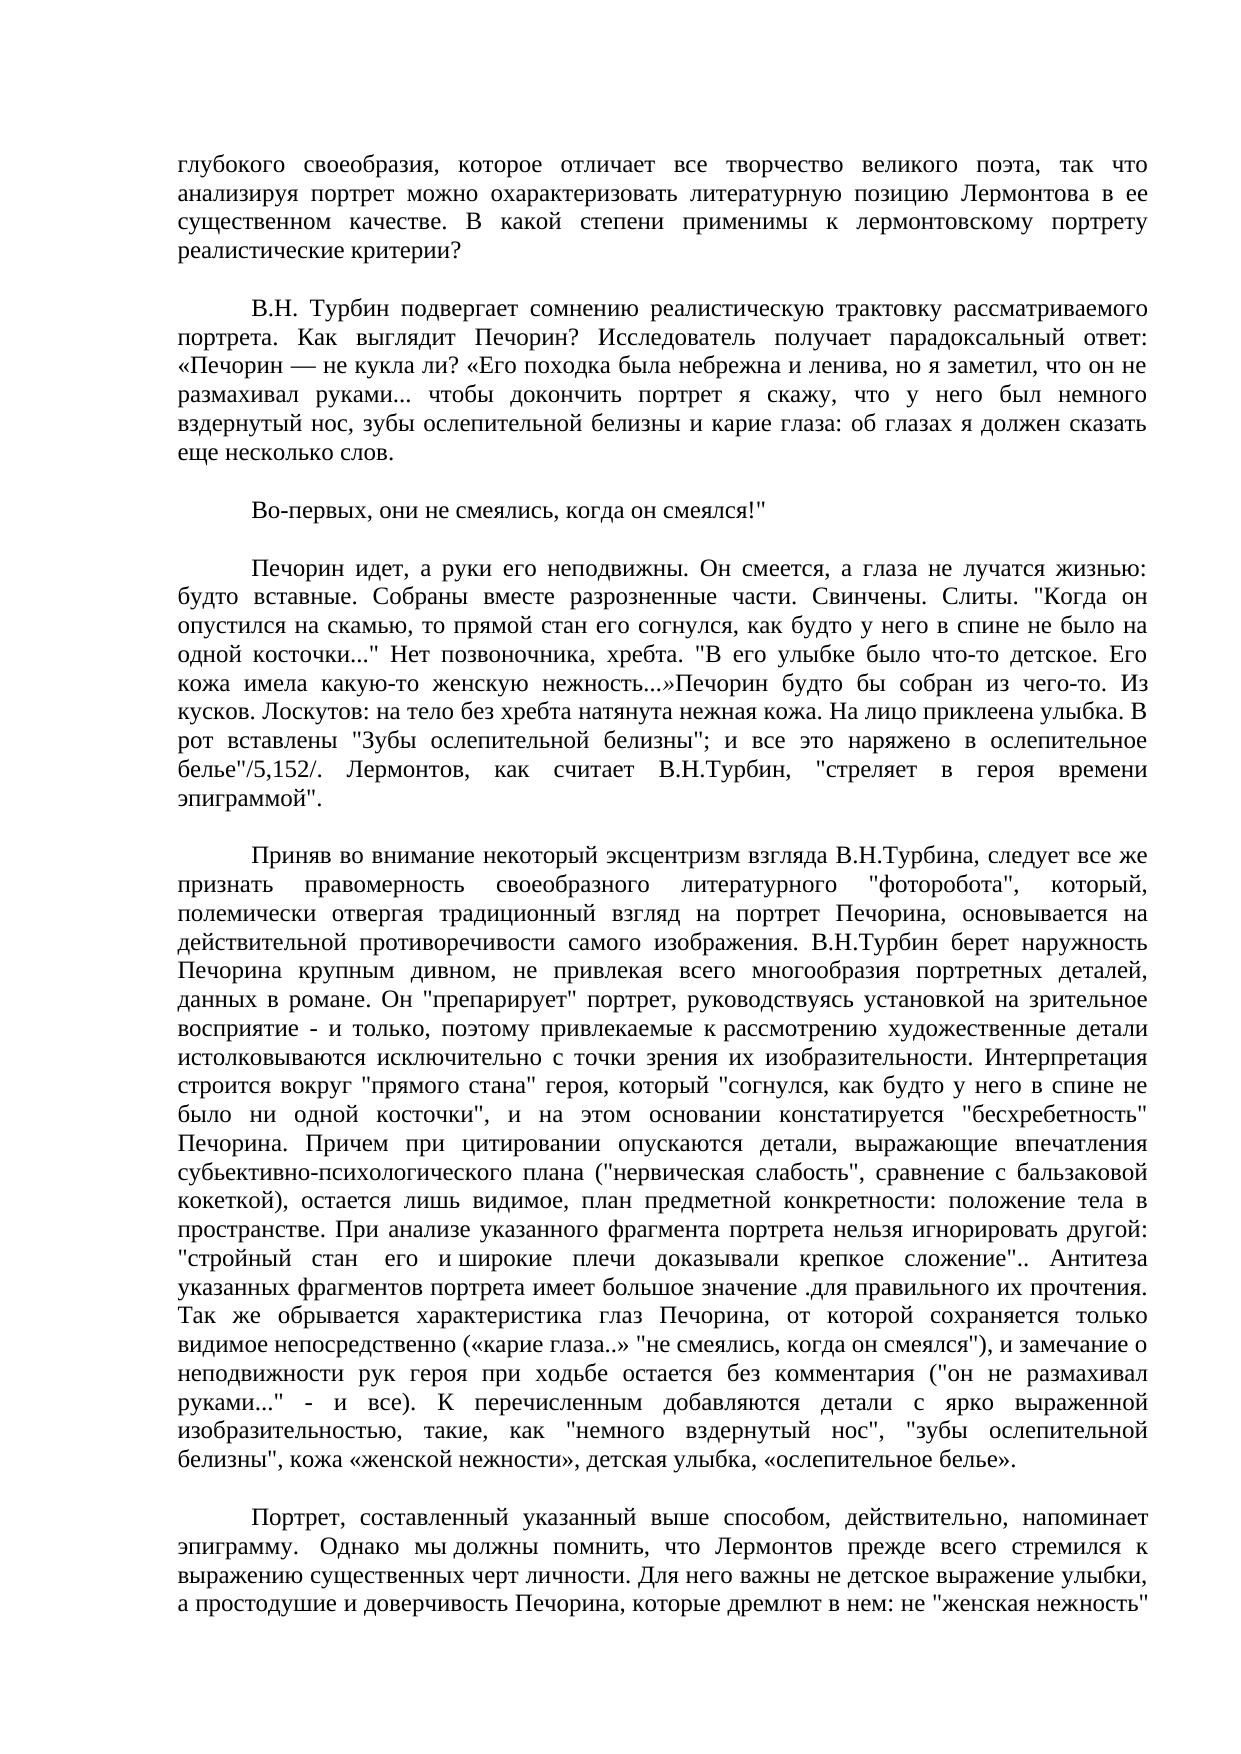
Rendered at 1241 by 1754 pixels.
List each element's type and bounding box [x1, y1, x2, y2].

table_header [176, 118, 1150, 1619]
